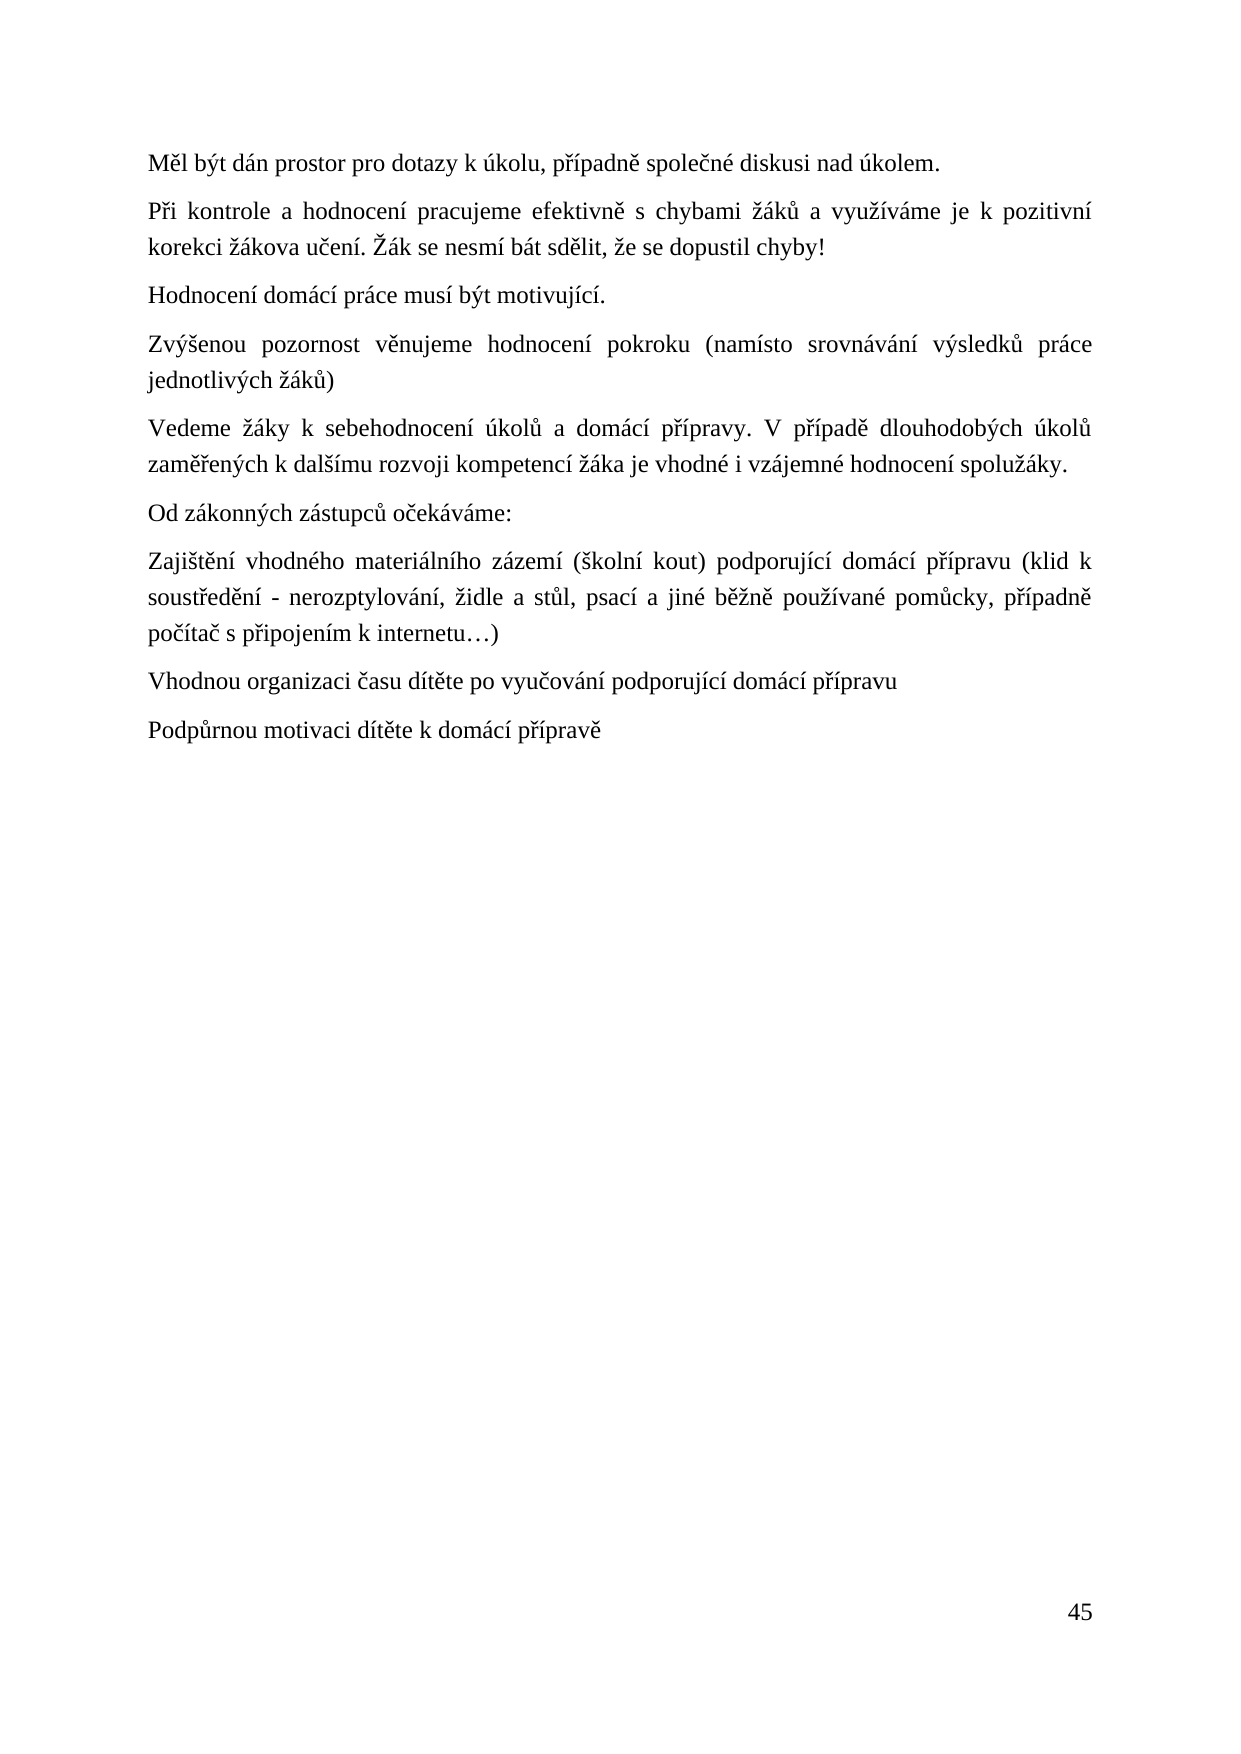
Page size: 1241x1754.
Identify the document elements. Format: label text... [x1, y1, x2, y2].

text Vedeme žáky k sebehodnocení úkolů a domácí přípravy. V případě dlouhodobých úkolů zaměřených k dalšímu rozvoji kompetencí žáka je vhodné i vzájemné hodnocení spolužáky. [148, 413, 1093, 478]
text Vhodnou organizaci času dítěte po vyučování podporující domácí přípravu [148, 666, 1093, 695]
text Zvýšenou pozornost věnujeme hodnocení pokroku (namísto srovnávání výsledků práce jednotlivých žáků) [148, 329, 1093, 393]
text Podpůrnou motivaci dítěte k domácí přípravě [148, 715, 1093, 743]
text Zajištění vhodného materiálního zázemí (školní kout) podporující domácí přípravu (klid k soustředění - nerozptylování, židle a stůl, psací a jiné běžně používané pomůcky, případně počítač s připojením k internetu…) [148, 546, 1093, 647]
text Při kontrole a hodnocení pracujeme efektivně s chybami žáků a využíváme je k pozitivní korekci žákova učení. Žák se nesmí bát sdělit, že se dopustil chyby! [148, 196, 1093, 261]
text Od zákonných zástupců očekáváme: [148, 498, 1093, 526]
text Hodnocení domácí práce musí být motivující. [148, 280, 1093, 309]
text Měl být dán prostor pro dotazy k úkolu, případně společné diskusi nad úkolem. [148, 148, 1093, 176]
